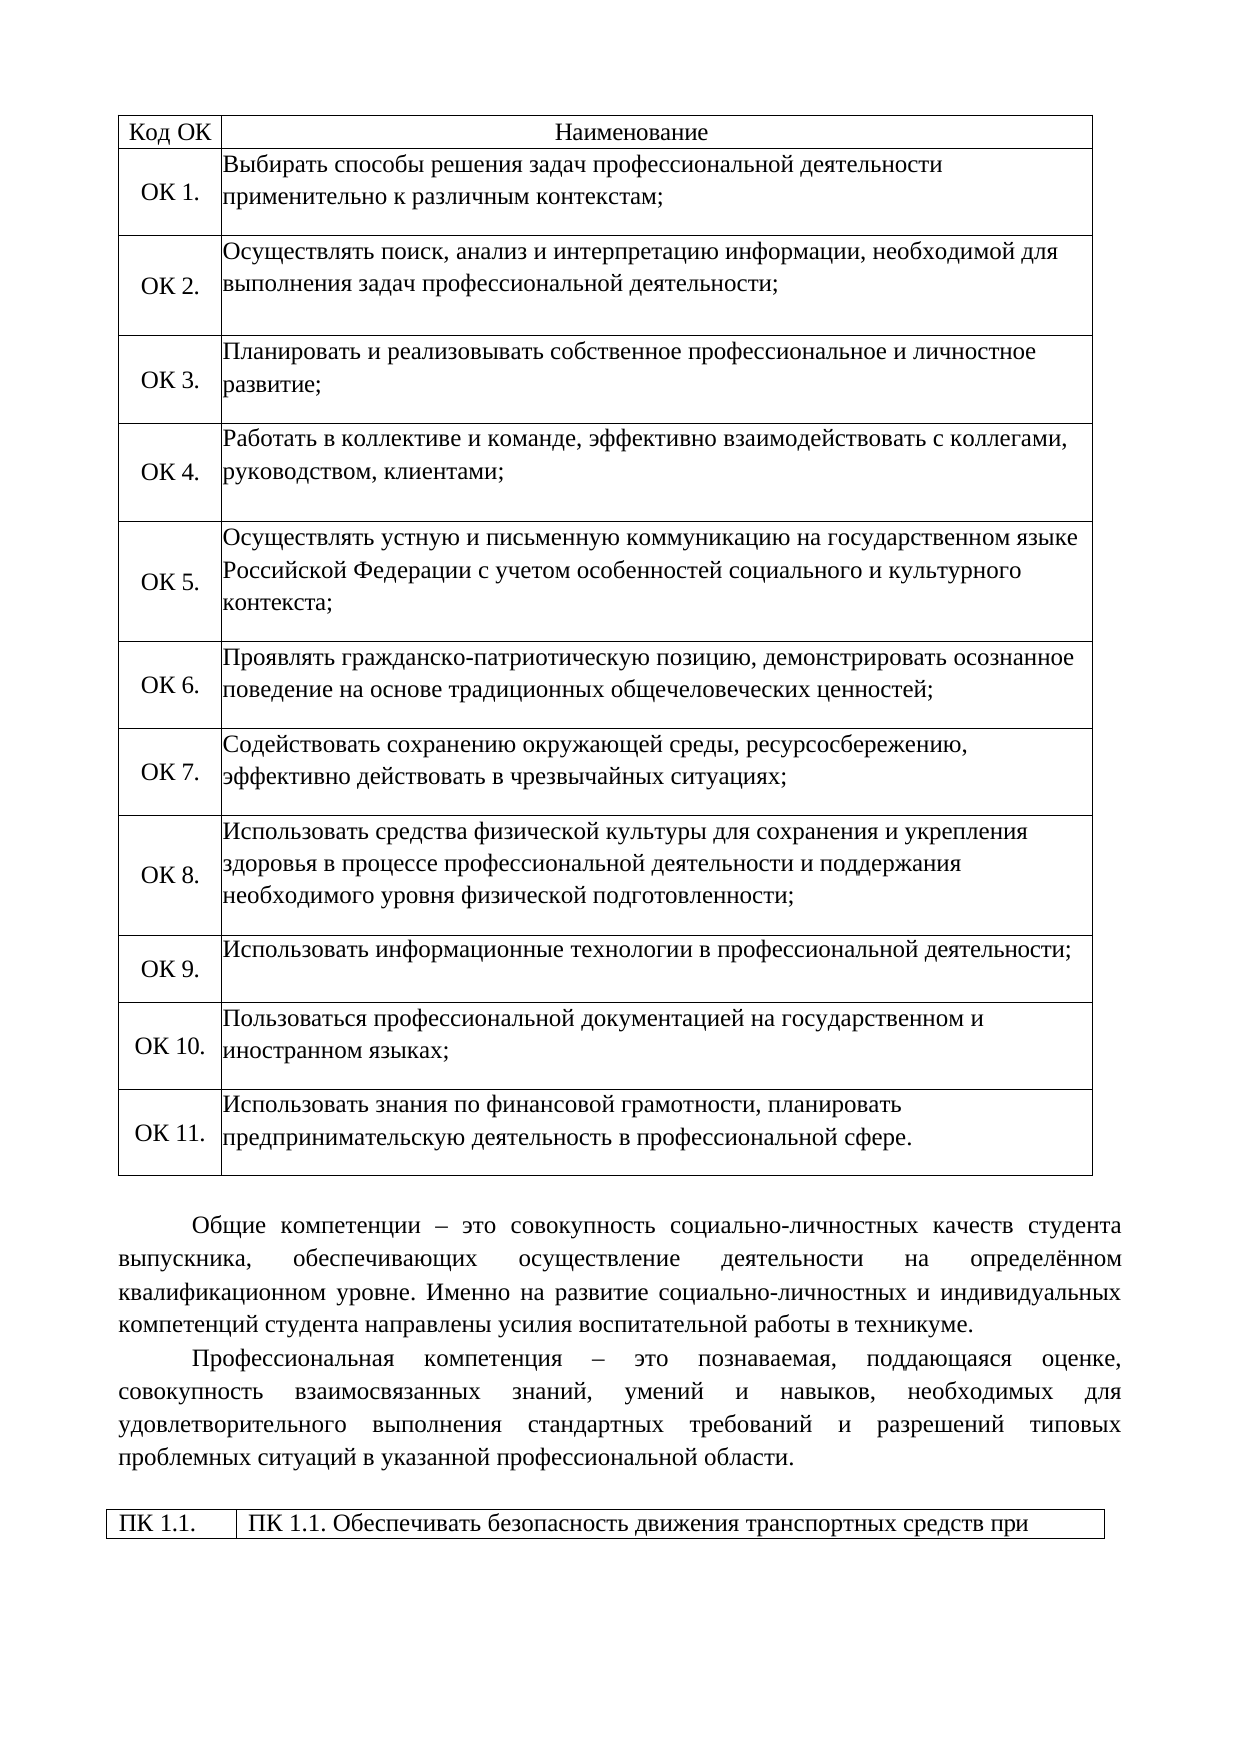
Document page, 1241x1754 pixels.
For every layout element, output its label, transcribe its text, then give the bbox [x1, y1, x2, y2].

table_cell ОК 6. [119, 642, 221, 728]
table_cell Проявлять гражданско-патриотическую позицию, демонстрировать осознанное поведение на основе традиционных общечеловеческих ценностей; [222, 642, 1092, 728]
table_cell Выбирать способы решения задач профессиональной деятельности применительно к различным контекстам; [222, 149, 1092, 235]
table_header Наименование [222, 116, 1092, 148]
table_cell ОК 9. [119, 936, 221, 1002]
table_cell Содействовать сохранению окружающей среды, ресурсосбережению, эффективно действовать в чрезвычайных ситуациях; [222, 729, 1092, 815]
table_cell ОК 3. [119, 336, 221, 422]
table_cell ОК 10. [119, 1003, 221, 1088]
table_cell Использовать средства физической культуры для сохранения и укрепления здоровья в процессе профессиональной деятельности и поддержания необходимого уровня физической подготовленности; [222, 816, 1092, 935]
table_cell ОК 7. [119, 729, 221, 815]
table_header ПК 1.1. [107, 1510, 236, 1538]
table_cell ОК 2. [119, 236, 221, 335]
table_cell ОК 1. [119, 149, 221, 235]
text Общие компетенции – это совокупность социально-личностных качеств студента выпускника, обеспечивающих осуществление деятельности на определённом квалификационном уровне. Именно на развитие социально-личностных и индивидуальных компетенций студента направлены усилия воспитательной работы в техникуме. [118, 1211, 1122, 1338]
table_cell ОК 11. [119, 1090, 221, 1175]
table_header Код ОК [119, 116, 221, 148]
table_cell Осуществлять устную и письменную коммуникацию на государственном языке Российской Федерации с учетом особенностей социального и культурного контекста; [222, 522, 1092, 641]
table_cell ОК 5. [119, 522, 221, 641]
table_cell Пользоваться профессиональной документацией на государственном и иностранном языках; [222, 1003, 1092, 1088]
text Профессиональная компетенция – это познаваемая, поддающаяся оценке, совокупность взаимосвязанных знаний, умений и навыков, необходимых для удовлетворительного выполнения стандартных требований и разрешений типовых проблемных ситуаций в указанной профессиональной области. [118, 1343, 1122, 1471]
table_cell Планировать и реализовывать собственное профессиональное и личностное развитие; [222, 336, 1092, 422]
table_cell Работать в коллективе и команде, эффективно взаимодействовать с коллегами, руководством, клиентами; [222, 424, 1092, 521]
table_header ПК 1.1. Обеспечивать безопасность движения транспортных средств при [237, 1510, 1104, 1538]
table_cell ОК 4. [119, 424, 221, 521]
table_cell Использовать знания по финансовой грамотности, планировать предпринимательскую деятельность в профессиональной сфере. [222, 1090, 1092, 1175]
table_cell Использовать информационные технологии в профессиональной деятельности; [222, 936, 1092, 1002]
table_cell Осуществлять поиск, анализ и интерпретацию информации, необходимой для выполнения задач профессиональной деятельности; [222, 236, 1092, 335]
table_cell ОК 8. [119, 816, 221, 935]
